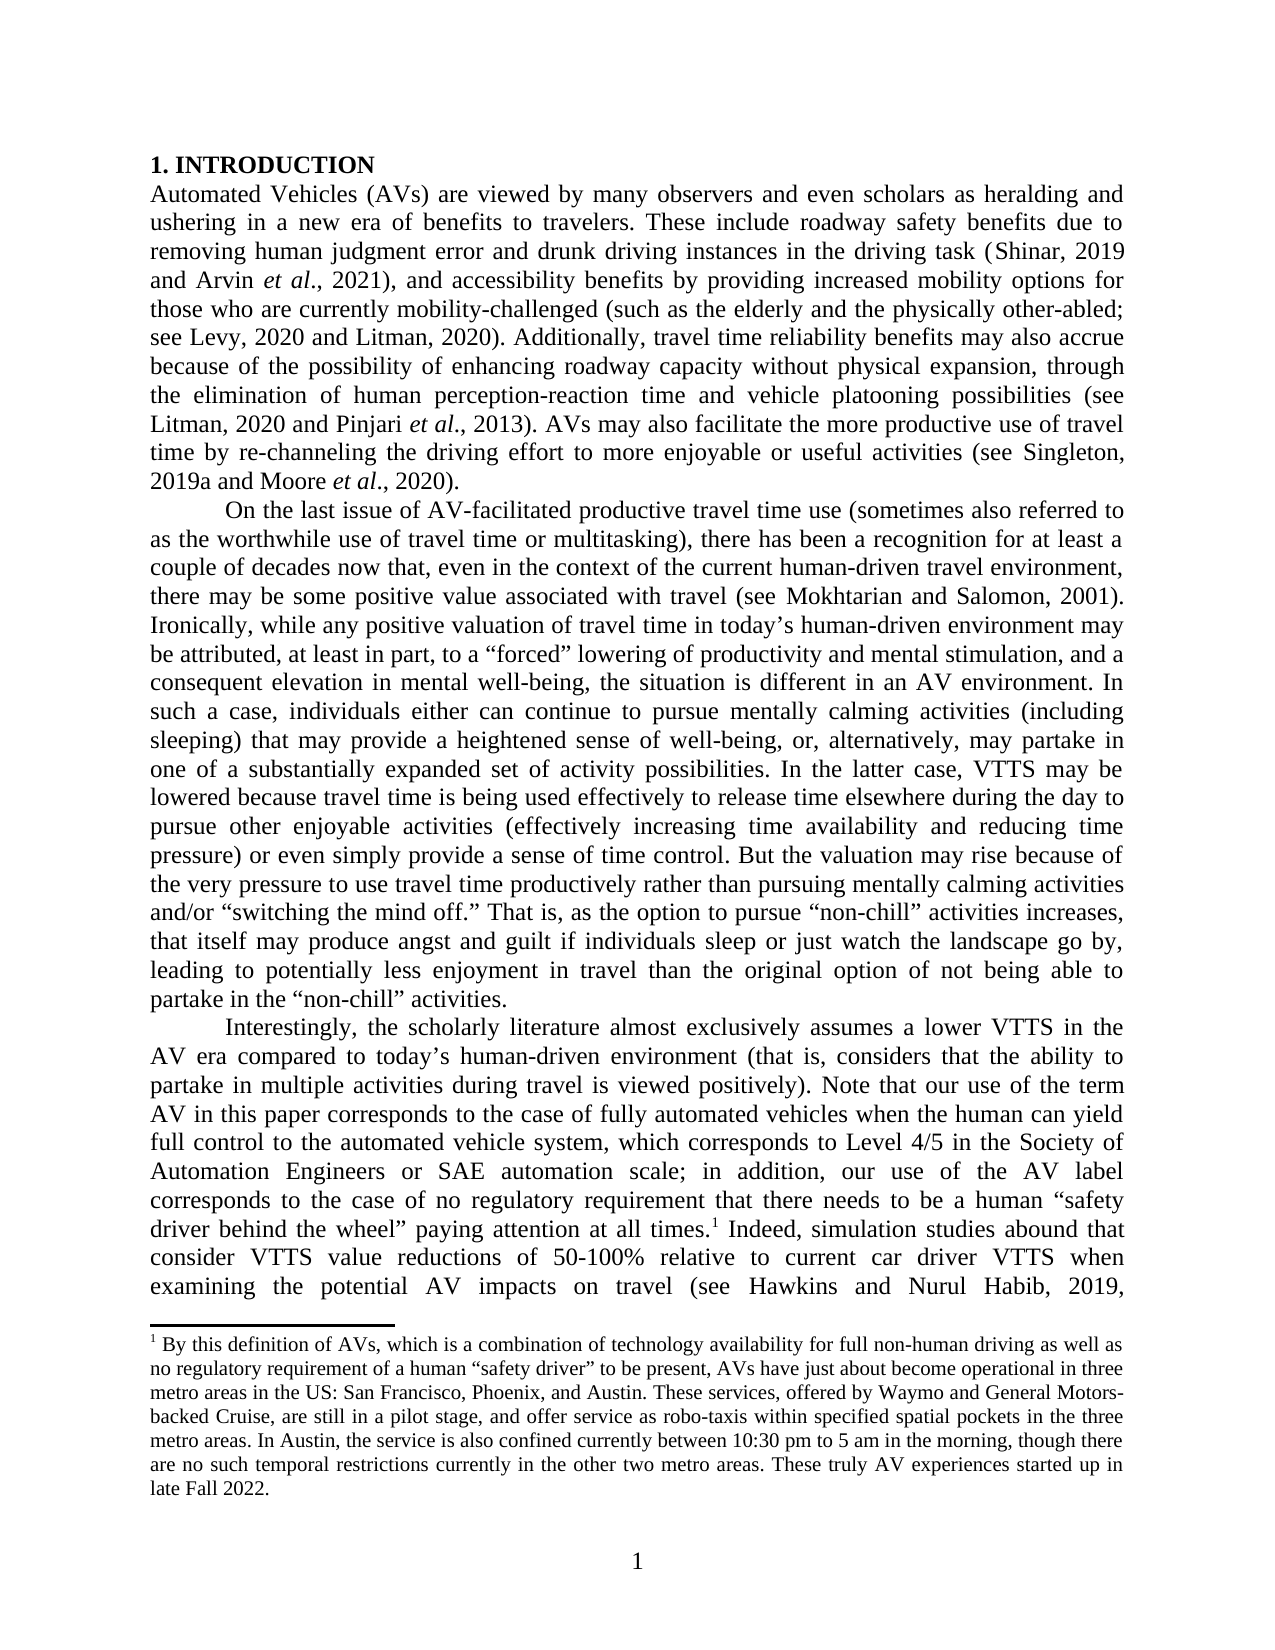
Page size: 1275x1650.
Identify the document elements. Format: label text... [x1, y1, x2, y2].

text On the last issue of AV-facilitated productive travel time use (sometimes also referred to as the worthwhile use of travel time or multitasking), there has been a recognition for at least a couple of decades now that, even in the context of the current human-driven travel environment, there may be some positive value associated with travel (see Mokhtarian and Salomon, 2001). Ironically, while any positive valuation of travel time in today’s human-driven environment may be attributed, at least in part, to a “forced” lowering of productivity and mental stimulation, and a consequent elevation in mental well-being, the situation is different in an AV environment. In such a case, individuals either can continue to pursue mentally calming activities (including sleeping) that may provide a heightened sense of well-being, or, alternatively, may partake in one of a substantially expanded set of activity possibilities. In the latter case, VTTS may be lowered because travel time is being used effectively to release time elsewhere during the day to pursue other enjoyable activities (effectively increasing time availability and reducing time pressure) or even simply provide a sense of time control. But the valuation may rise because of the very pressure to use travel time productively rather than pursuing mentally calming activities and/or “switching the mind off.” That is, as the option to pursue “non-chill” activities increases, that itself may produce angst and guilt if individuals sleep or just watch the landscape go by, leading to potentially less enjoyment in travel than the original option of not being able to partake in the “non-chill” activities. [150, 495, 1125, 1012]
text Automated Vehicles (AVs) are viewed by many observers and even scholars as heralding and ushering in a new era of benefits to travelers. These include roadway safety benefits due to removing human judgment error and drunk driving instances in the driving task (Shinar, 2019 and Arvin et al., 2021), and accessibility benefits by providing increased mobility options for those who are currently mobility-challenged (such as the elderly and the physically other-abled; see Levy, 2020 and Litman, 2020). Additionally, travel time reliability benefits may also accrue because of the possibility of enhancing roadway capacity without physical expansion, through the elimination of human perception-reaction time and vehicle platooning possibilities (see Litman, 2020 and Pinjari et al., 2013). AVs may also facilitate the more productive use of travel time by re-channeling the driving effort to more enjoyable or useful activities (see Singleton, 2019a and Moore et al., 2020). [150, 179, 1125, 495]
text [150, 1012, 1125, 1300]
text 1. Introduction [150, 150, 1125, 179]
